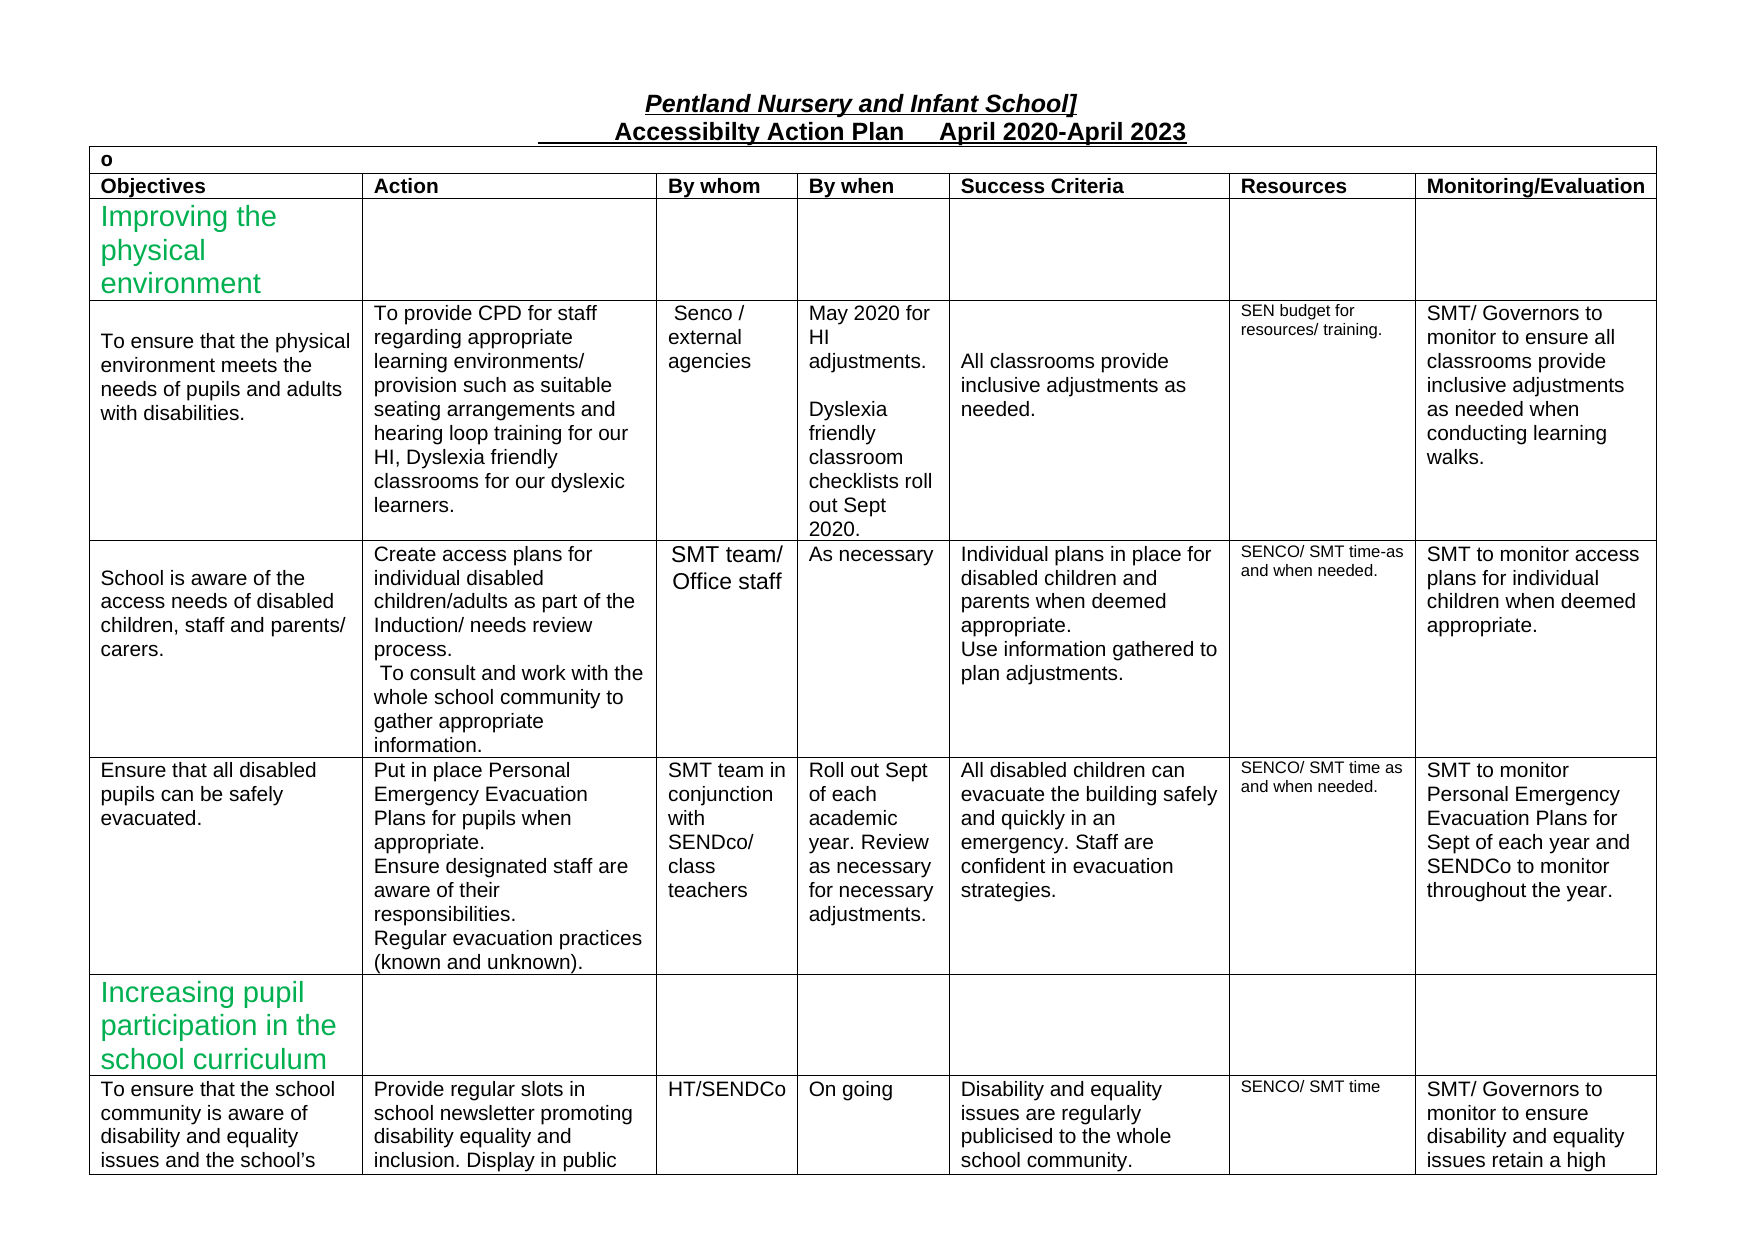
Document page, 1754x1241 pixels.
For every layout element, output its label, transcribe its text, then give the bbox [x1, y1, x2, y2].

table_cell Action [363, 174, 656, 198]
table_cell SMT to monitor access plans for individual children when deemed appropriate. [1416, 541, 1656, 757]
table_cell SENCO/ SMT time [1230, 1076, 1415, 1173]
table_cell [798, 975, 949, 1075]
table_cell [657, 199, 797, 300]
table_cell Objectives [90, 174, 362, 198]
table_cell Create access plans for individual disabled children/adults as part of the Induction/ needs review process. To consult and work with the whole school community to gather appropriate information. [363, 541, 656, 757]
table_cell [90, 1076, 362, 1173]
table_cell By when [798, 174, 949, 198]
table_cell Monitoring/Evaluation [1416, 174, 1656, 198]
table_cell By whom [657, 174, 797, 198]
table_cell SENCO/ SMT time as and when needed. [1230, 758, 1415, 974]
table_cell [950, 199, 1229, 300]
table_cell School is aware of the access needs of disabled children, staff and parents/ carers. [90, 541, 362, 757]
table_cell SMT/ Governors to monitor to ensure all classrooms provide inclusive adjustments as needed when conducting learning walks. [1416, 301, 1656, 540]
table_header [90, 147, 1656, 173]
table_cell Senco / external agencies [657, 301, 797, 540]
table_cell Put in place Personal Emergency Evacuation Plans for pupils when appropriate. Ensure designated staff are aware of their responsibilities. Regular evacuation practices (known and unknown). [363, 758, 656, 974]
table_cell Roll out Sept of each academic year. Review as necessary for necessary adjustments. [798, 758, 949, 974]
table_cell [950, 1076, 1229, 1173]
table_cell Ensure that all disabled pupils can be safely evacuated. [90, 758, 362, 974]
table_cell [950, 975, 1229, 1075]
table_cell [657, 975, 797, 1075]
table_cell Improving the physical environment [90, 199, 362, 300]
table_cell All classrooms provide inclusive adjustments as needed. [950, 301, 1229, 540]
table_cell SMT team in conjunction with SENDco/ class teachers [657, 758, 797, 974]
table_cell [798, 199, 949, 300]
table_cell SEN budget for resources/ training. [1230, 301, 1415, 540]
table_cell As necessary [798, 541, 949, 757]
table_cell [363, 199, 656, 300]
table_cell To provide CPD for staff regarding appropriate learning environments/ provision such as suitable seating arrangements and hearing loop training for our HI, Dyslexia friendly classrooms for our dyslexic learners. [363, 301, 656, 540]
table_cell SENCO/ SMT time-as and when needed. [1230, 541, 1415, 757]
table_cell [363, 975, 656, 1075]
table_cell [1416, 975, 1656, 1075]
table_cell On going [798, 1076, 949, 1173]
table_cell May 2020 for HI adjustments. Dyslexia friendly classroom checklists roll out Sept 2020. [798, 301, 949, 540]
table_cell SMT to monitor Personal Emergency Evacuation Plans for Sept of each year and SENDCo to monitor throughout the year. [1416, 758, 1656, 974]
table_cell [1416, 199, 1656, 300]
table_cell Success Criteria [950, 174, 1229, 198]
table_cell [1416, 1076, 1656, 1173]
table_cell Resources [1230, 174, 1415, 198]
table_cell To ensure that the physical environment meets the needs of pupils and adults with disabilities. [90, 301, 362, 540]
table_cell SMT team/ Office staff [657, 541, 797, 757]
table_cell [363, 1076, 656, 1173]
table_cell Individual plans in place for disabled children and parents when deemed appropriate. Use information gathered to plan adjustments. [950, 541, 1229, 757]
text Pentland Nursery and Infant School] [89, 89, 1636, 117]
table_cell [1230, 199, 1415, 300]
table_cell Increasing pupil participation in the school curriculum [90, 975, 362, 1075]
table_cell All disabled children can evacuate the building safely and quickly in an emergency. Staff are confident in evacuation strategies. [950, 758, 1229, 974]
table_cell HT/SENDCo [657, 1076, 797, 1173]
text Accessibilty Action Plan April 2020-April 2023 [89, 117, 1636, 146]
table_cell [1230, 975, 1415, 1075]
